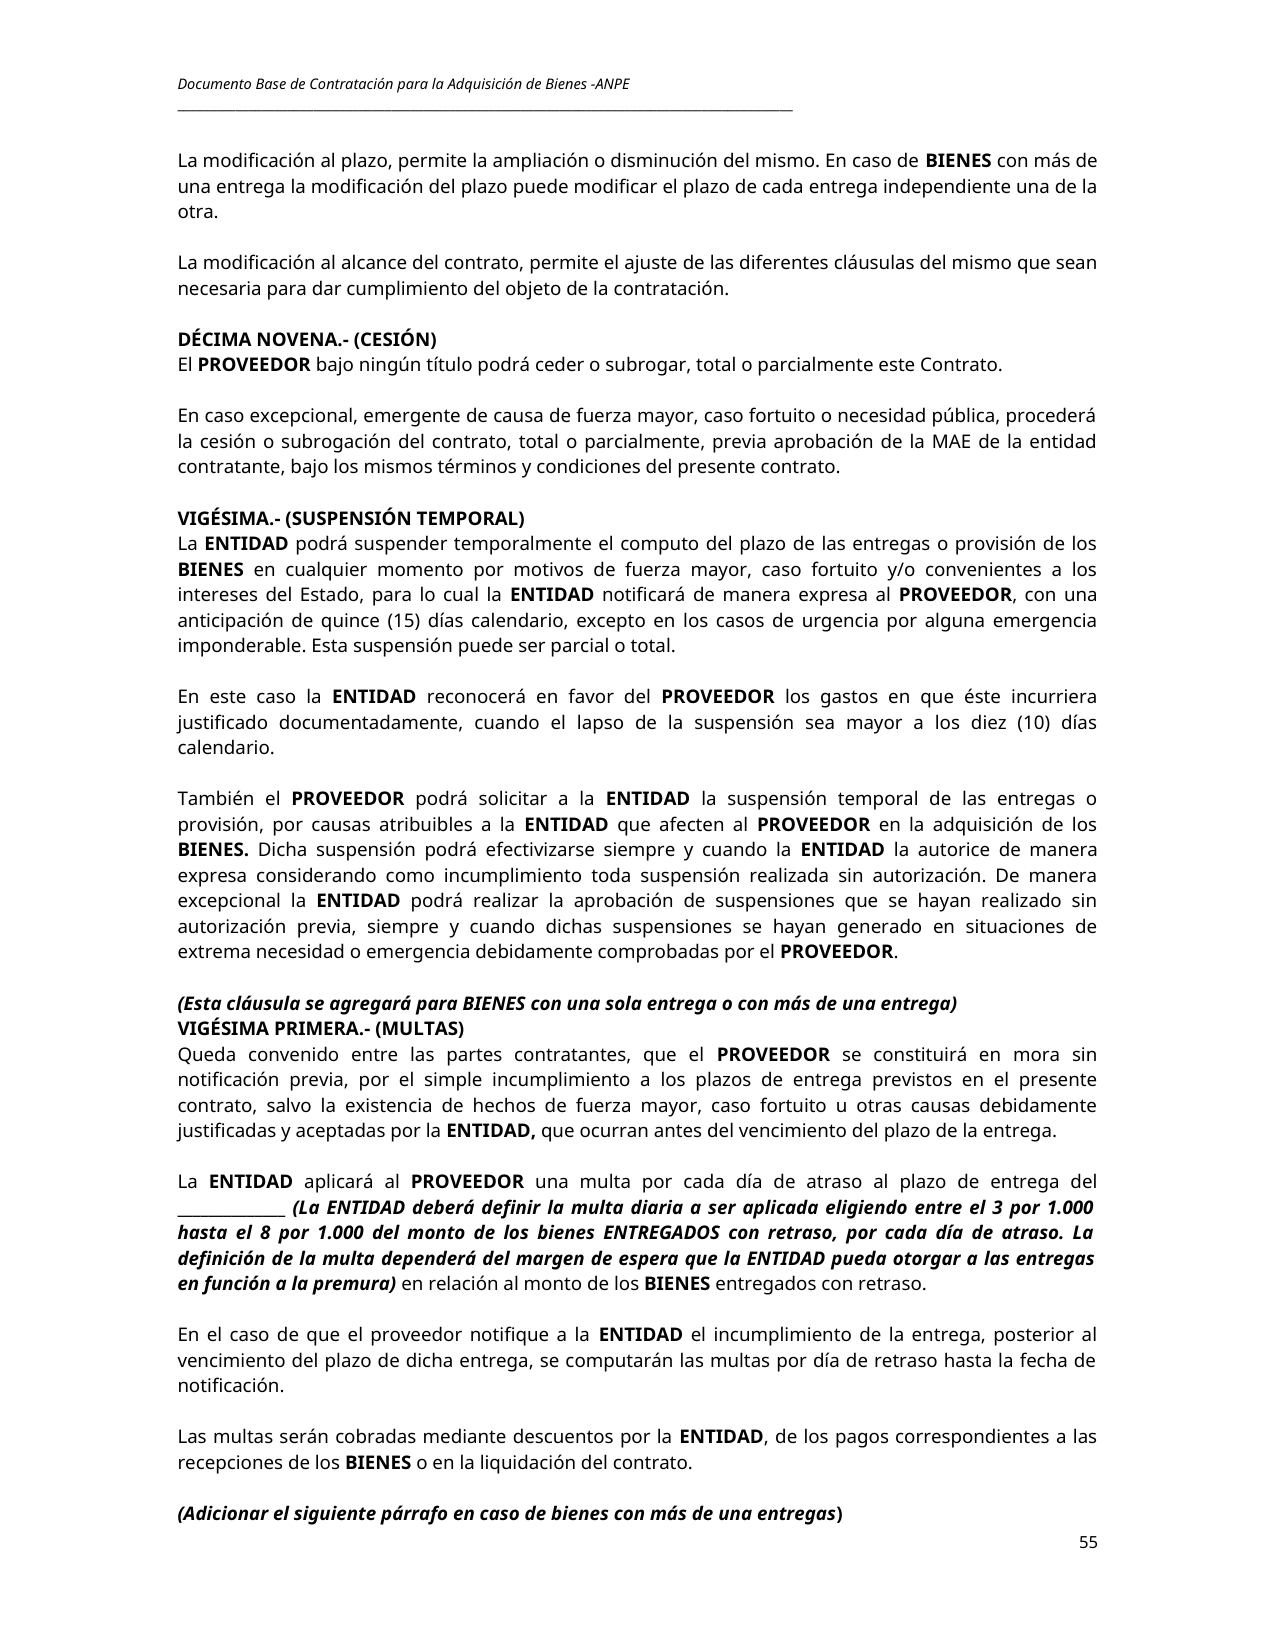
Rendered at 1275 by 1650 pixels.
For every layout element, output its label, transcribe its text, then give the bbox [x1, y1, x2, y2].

text (Esta cláusula se agregará para BIENES con una sola entrega o con más de una entrega) [177, 990, 1098, 1015]
text VIGÉSIMA PRIMERA.- (MULTAS) [177, 1015, 1098, 1041]
text Queda convenido entre las partes contratantes, que el PROVEEDOR se constituirá en mora sin notificación previa, por el simple incumplimiento a los plazos de entrega previstos en el presente contrato, salvo la existencia de hechos de fuerza mayor, caso fortuito u otras causas debidamente justificadas y aceptadas por la ENTIDAD, que ocurran antes del vencimiento del plazo de la entrega. [177, 1041, 1098, 1143]
text DÉCIMA NOVENA.- (CESIÓN) [177, 326, 1098, 352]
text La modificación al plazo, permite la ampliación o disminución del mismo. En caso de BIENES con más de una entrega la modificación del plazo puede modificar el plazo de cada entrega independiente una de la otra. [177, 148, 1098, 224]
text En este caso la ENTIDAD reconocerá en favor del PROVEEDOR los gastos en que éste incurriera justificado documentadamente, cuando el lapso de la suspensión sea mayor a los diez (10) días calendario. [177, 683, 1098, 760]
text La ENTIDAD aplicará al PROVEEDOR una multa por cada día de atraso al plazo de entrega del ______________ (La ENTIDAD deberá definir la multa diaria a ser aplicada eligiendo entre el 3 por 1.000 hasta el 8 por 1.000 del monto de los bienes ENTREGADOS con retraso, por cada día de atraso. La definición de la multa dependerá del margen de espera que la ENTIDAD pueda otorgar a las entregas en función a la premura) en relación al monto de los BIENES entregados con retraso. [177, 1168, 1098, 1296]
text El PROVEEDOR bajo ningún título podrá ceder o subrogar, total o parcialmente este Contrato. [177, 352, 1098, 377]
text La ENTIDAD podrá suspender temporalmente el computo del plazo de las entregas o provisión de los BIENES en cualquier momento por motivos de fuerza mayor, caso fortuito y/o convenientes a los intereses del Estado, para lo cual la ENTIDAD notificará de manera expresa al PROVEEDOR, con una anticipación de quince (15) días calendario, excepto en los casos de urgencia por alguna emergencia imponderable. Esta suspensión puede ser parcial o total. [177, 530, 1098, 658]
text Las multas serán cobradas mediante descuentos por la ENTIDAD, de los pagos correspondientes a las recepciones de los BIENES o en la liquidación del contrato. [177, 1424, 1098, 1475]
text También el PROVEEDOR podrá solicitar a la ENTIDAD la suspensión temporal de las entregas o provisión, por causas atribuibles a la ENTIDAD que afecten al PROVEEDOR en la adquisición de los BIENES. Dicha suspensión podrá efectivizarse siempre y cuando la ENTIDAD la autorice de manera expresa considerando como incumplimiento toda suspensión realizada sin autorización. De manera excepcional la ENTIDAD podrá realizar la aprobación de suspensiones que se hayan realizado sin autorización previa, siempre y cuando dichas suspensiones se hayan generado en situaciones de extrema necesidad o emergencia debidamente comprobadas por el PROVEEDOR. [177, 786, 1098, 964]
text En caso excepcional, emergente de causa de fuerza mayor, caso fortuito o necesidad pública, procederá la cesión o subrogación del contrato, total o parcialmente, previa aprobación de la MAE de la entidad contratante, bajo los mismos términos y condiciones del presente contrato. [177, 403, 1098, 479]
text (Adicionar el siguiente párrafo en caso de bienes con más de una entregas) [177, 1500, 1098, 1526]
text En el caso de que el proveedor notifique a la ENTIDAD el incumplimiento de la entrega, posterior al vencimiento del plazo de dicha entrega, se computarán las multas por día de retraso hasta la fecha de notificación. [177, 1322, 1098, 1398]
text VIGÉSIMA.- (SUSPENSIÓN TEMPORAL) [177, 505, 1098, 530]
text La modificación al alcance del contrato, permite el ajuste de las diferentes cláusulas del mismo que sean necesaria para dar cumplimiento del objeto de la contratación. [177, 250, 1098, 301]
